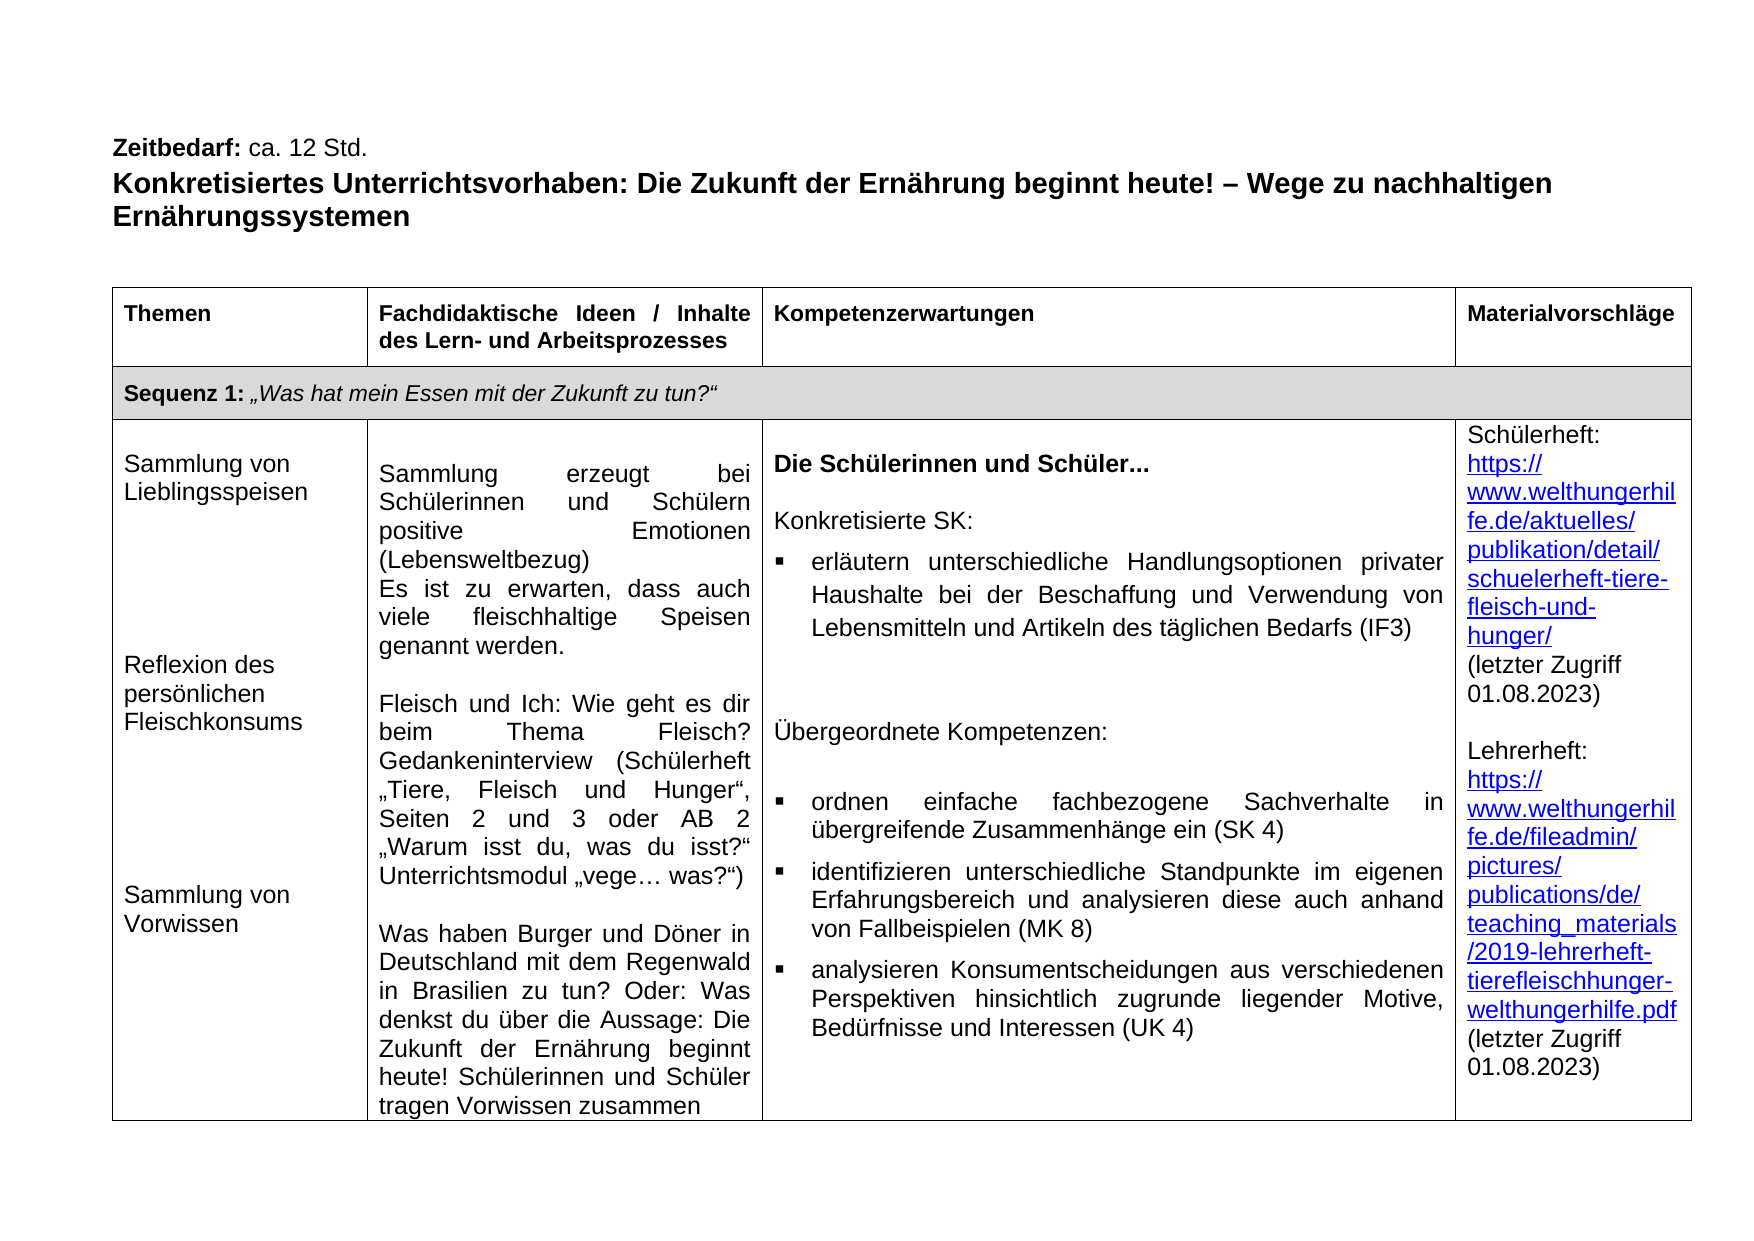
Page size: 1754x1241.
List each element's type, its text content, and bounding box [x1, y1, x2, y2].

table_cell Sequenz 1: „Was hat mein Essen mit der Zukunft zu tun?“ [113, 367, 1691, 419]
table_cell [1456, 420, 1691, 1120]
table_header Fachdidaktische Ideen / Inhalte des Lern- und Arbeitsprozesses [368, 288, 762, 366]
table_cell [113, 420, 367, 1120]
table_header Kompetenzerwartungen [763, 288, 1455, 366]
text Konkretisiertes Unterrichtsvorhaben: Die Zukunft der Ernährung beginnt heute! – Wege zu nachhaltigen Ernährungssystemen [112, 166, 1642, 233]
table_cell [763, 420, 1455, 1120]
list Zeitbedarf: ca. 12 Std. [112, 133, 1642, 162]
table_header Materialvorschläge [1456, 288, 1691, 366]
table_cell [368, 420, 762, 1120]
table_header Themen [113, 288, 367, 366]
